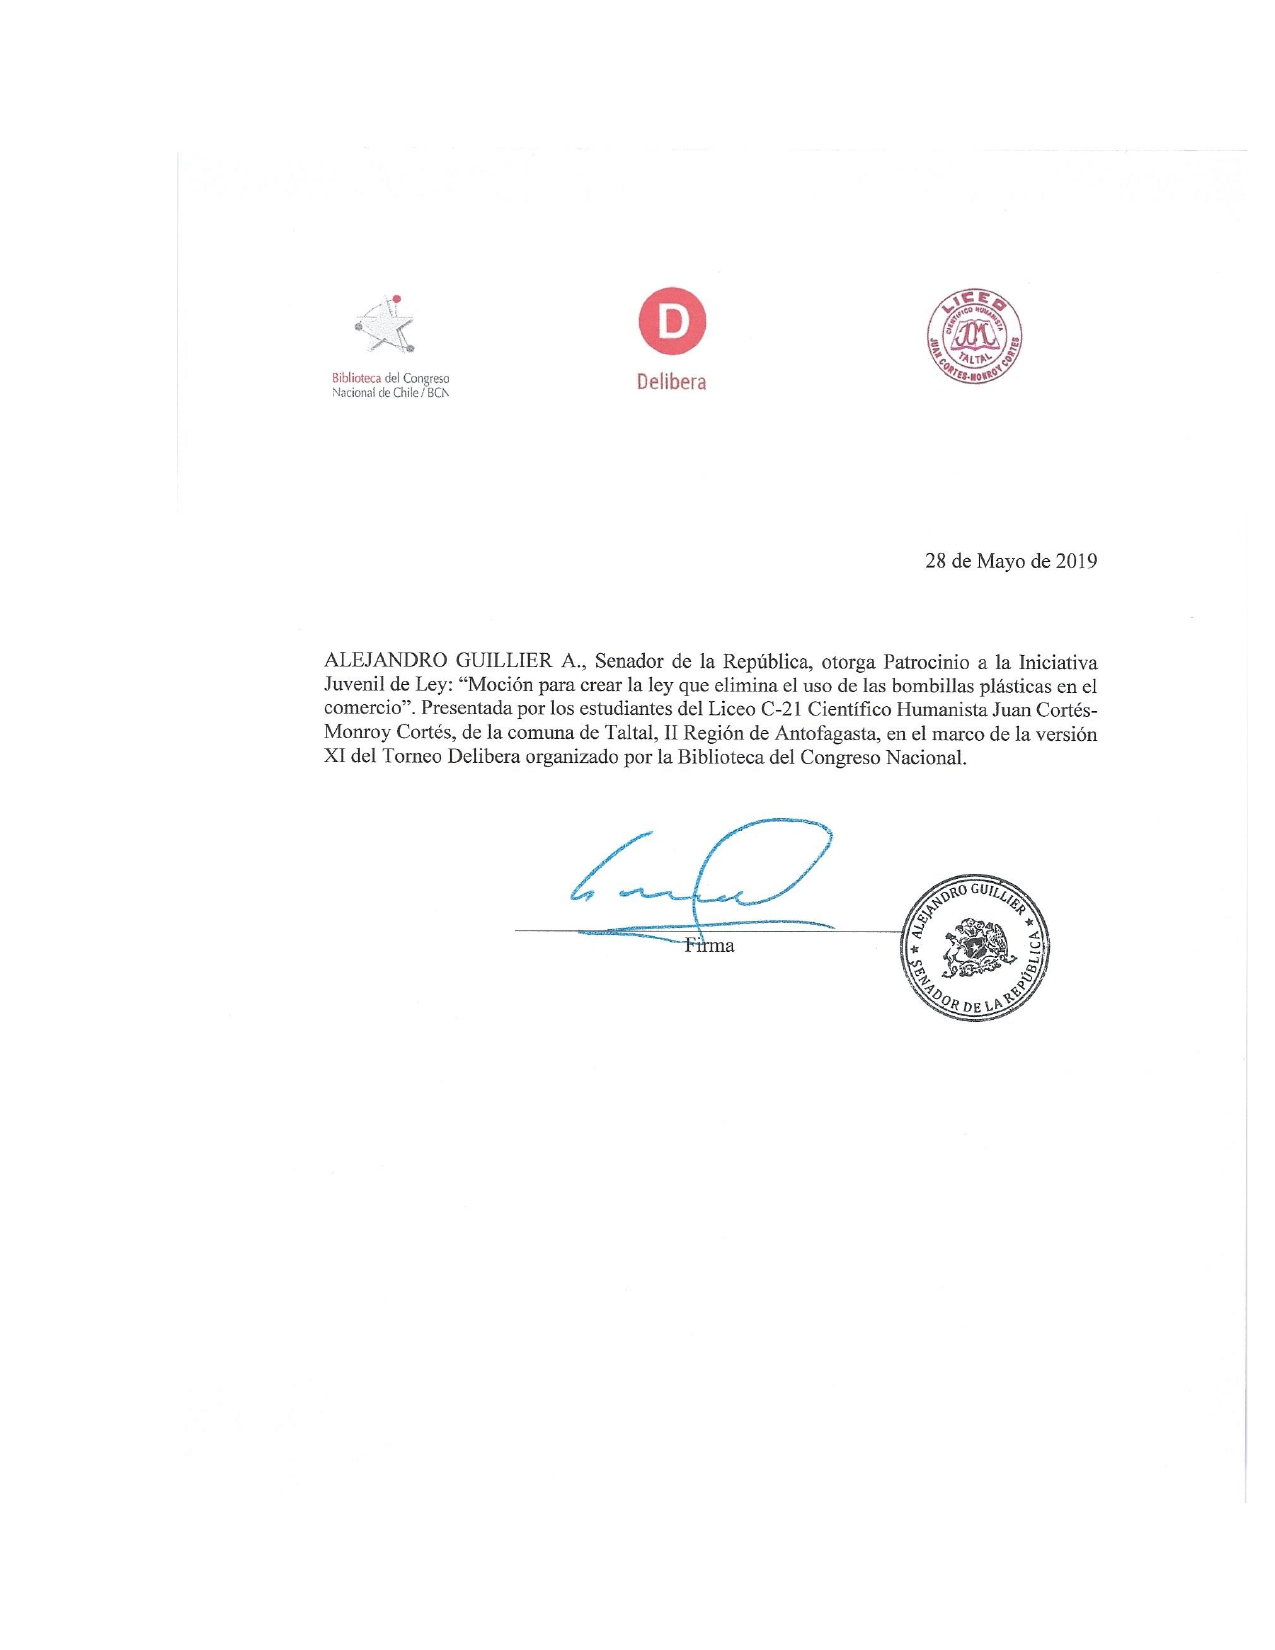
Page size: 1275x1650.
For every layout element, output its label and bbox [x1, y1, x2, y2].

picture [177, 147, 1248, 1503]
